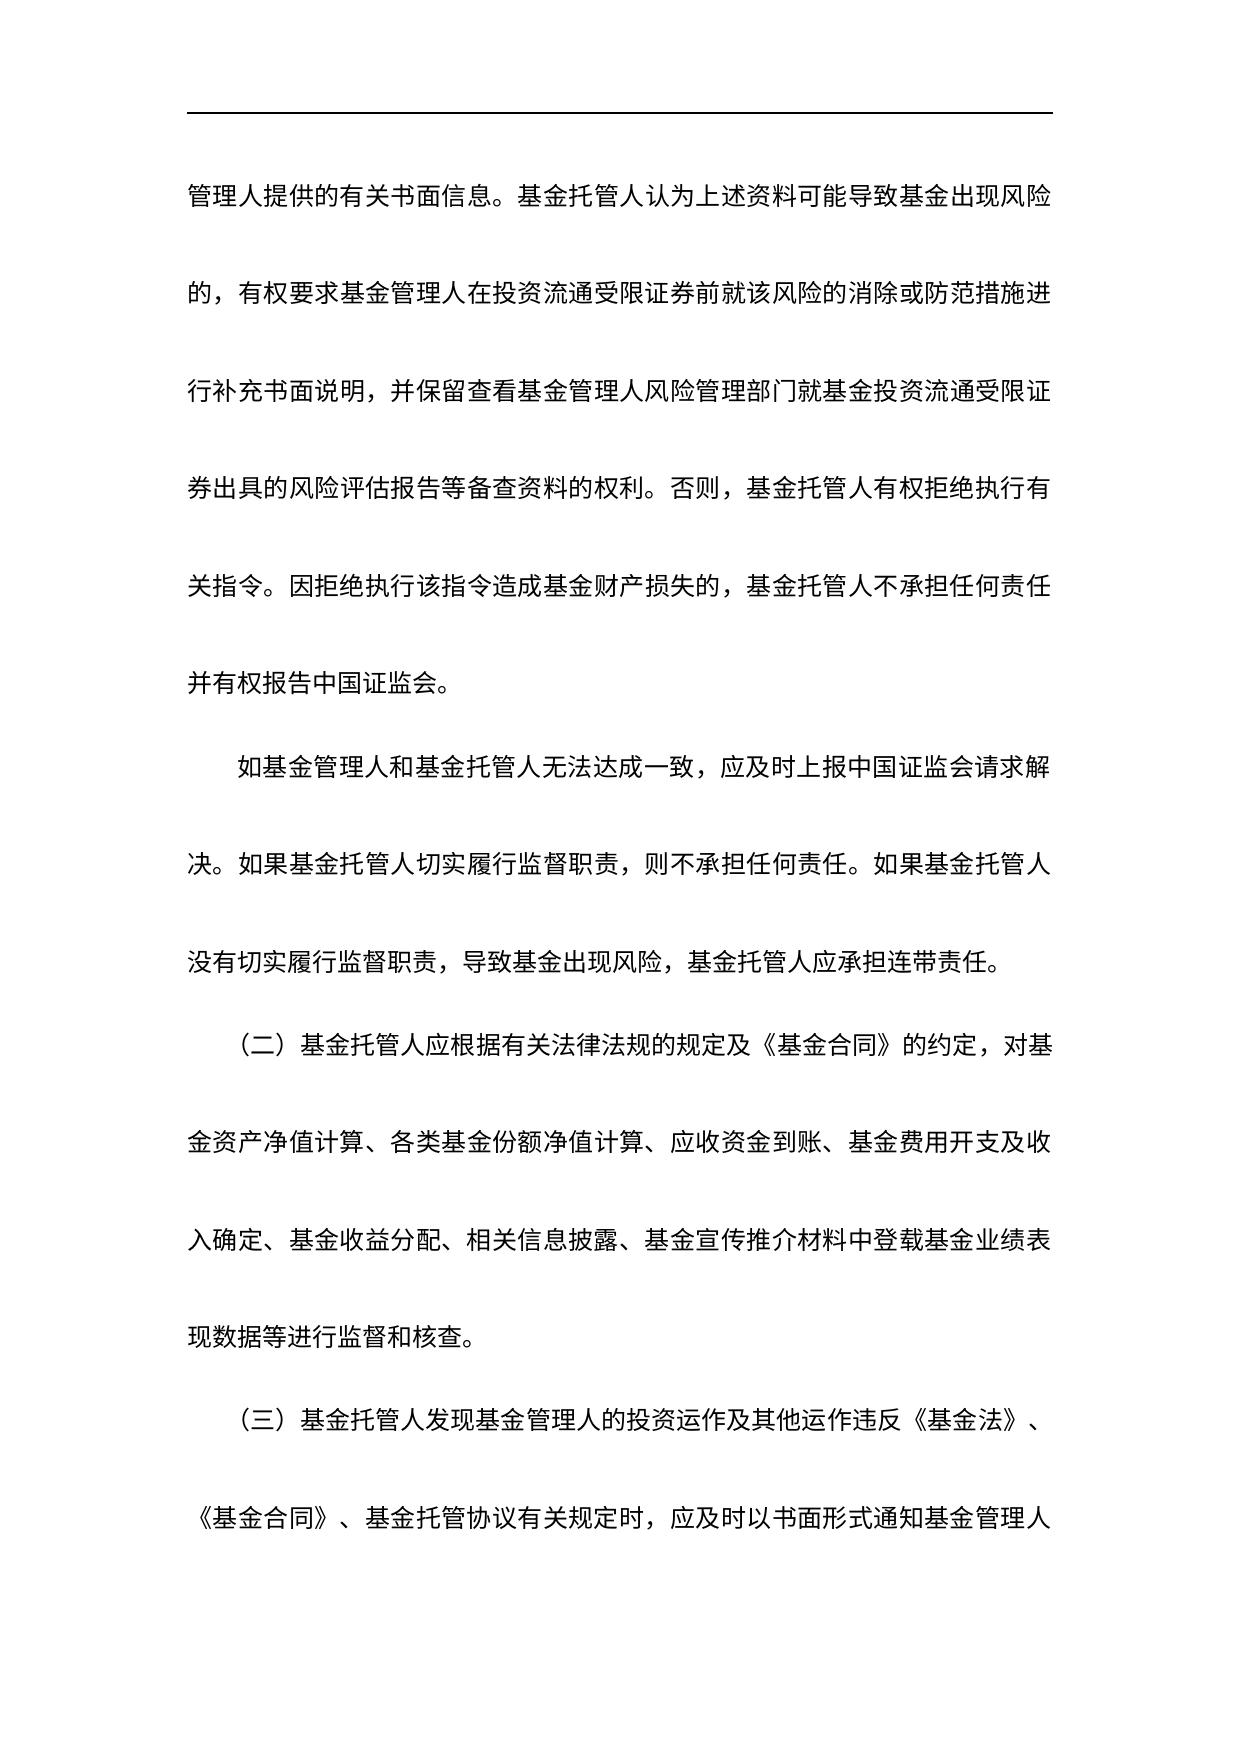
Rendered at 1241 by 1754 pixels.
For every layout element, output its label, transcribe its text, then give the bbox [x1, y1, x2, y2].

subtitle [187, 1386, 1053, 1549]
text 如基金管理人和基金托管人无法达成一致，应及时上报中国证监会请求解决。如果基金托管人切实履行监督职责，则不承担任何责任。如果基金托管人没有切实履行监督职责，导致基金出现风险，基金托管人应承担连带责任。 [187, 733, 1053, 993]
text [187, 162, 1053, 714]
subtitle （二）基金托管人应根据有关法律法规的规定及《基金合同》的约定，对基金资产净值计算、各类基金份额净值计算、应收资金到账、基金费用开支及收入确定、基金收益分配、相关信息披露、基金宣传推介材料中登载基金业绩表现数据等进行监督和核查。 [187, 1011, 1053, 1368]
